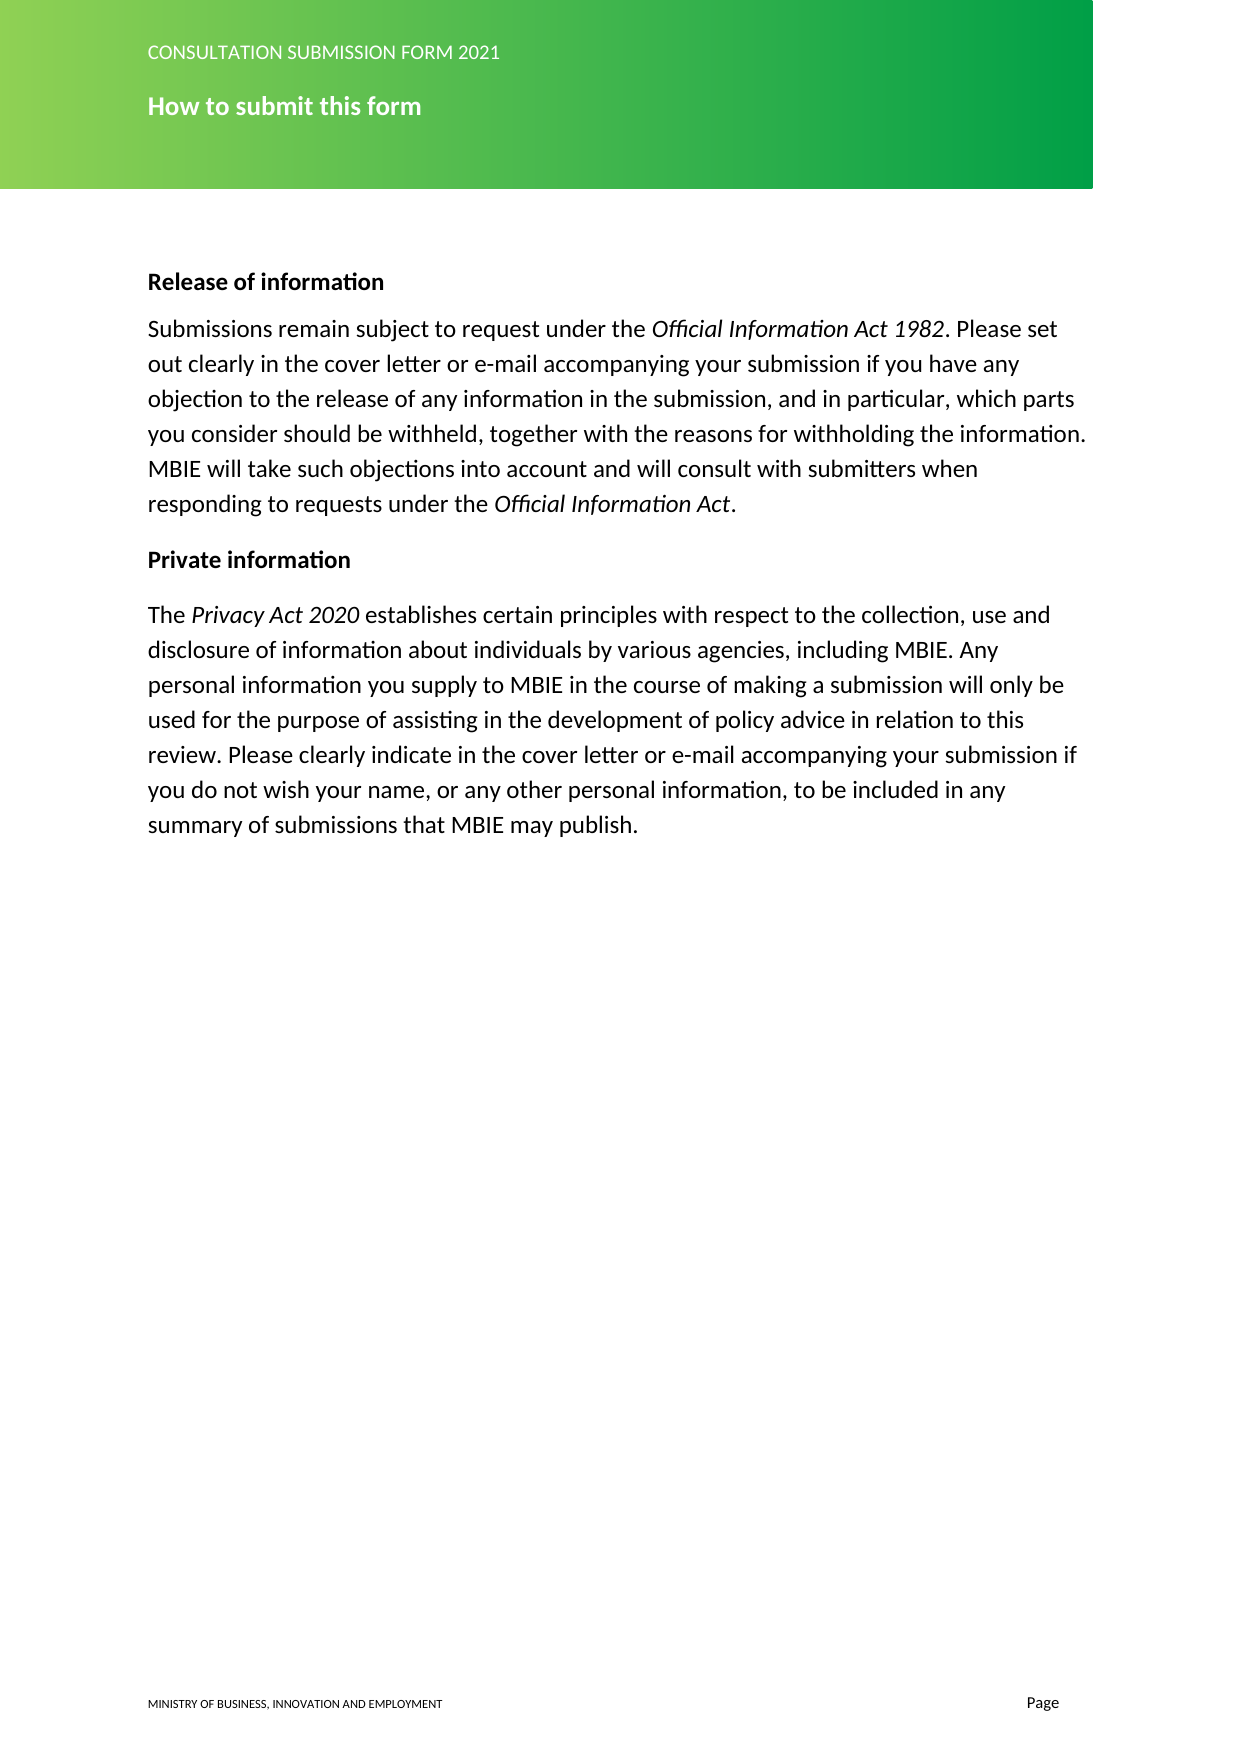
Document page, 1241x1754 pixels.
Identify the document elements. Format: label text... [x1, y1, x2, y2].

text Submissions remain subject to request under the Official Information Act 1982. Please set out clearly in the cover letter or e-mail accompanying your submission if you have any objection to the release of any information in the submission, and in particular, which parts you consider should be withheld, together with the reasons for withholding the information. MBIE will take such objections into account and will consult with submitters when responding to requests under the Official Information Act. [148, 313, 1092, 518]
text Private information [148, 544, 1092, 574]
text Release of information [148, 266, 1092, 296]
text The Privacy Act 2020 establishes certain principles with respect to the collection, use and disclosure of information about individuals by various agencies, including MBIE. Any personal information you supply to MBIE in the course of making a submission will only be used for the purpose of assisting in the development of policy advice in relation to this review. Please clearly indicate in the cover letter or e-mail accompanying your submission if you do not wish your name, or any other personal information, to be included in any summary of submissions that MBIE may publish. [148, 600, 1092, 840]
